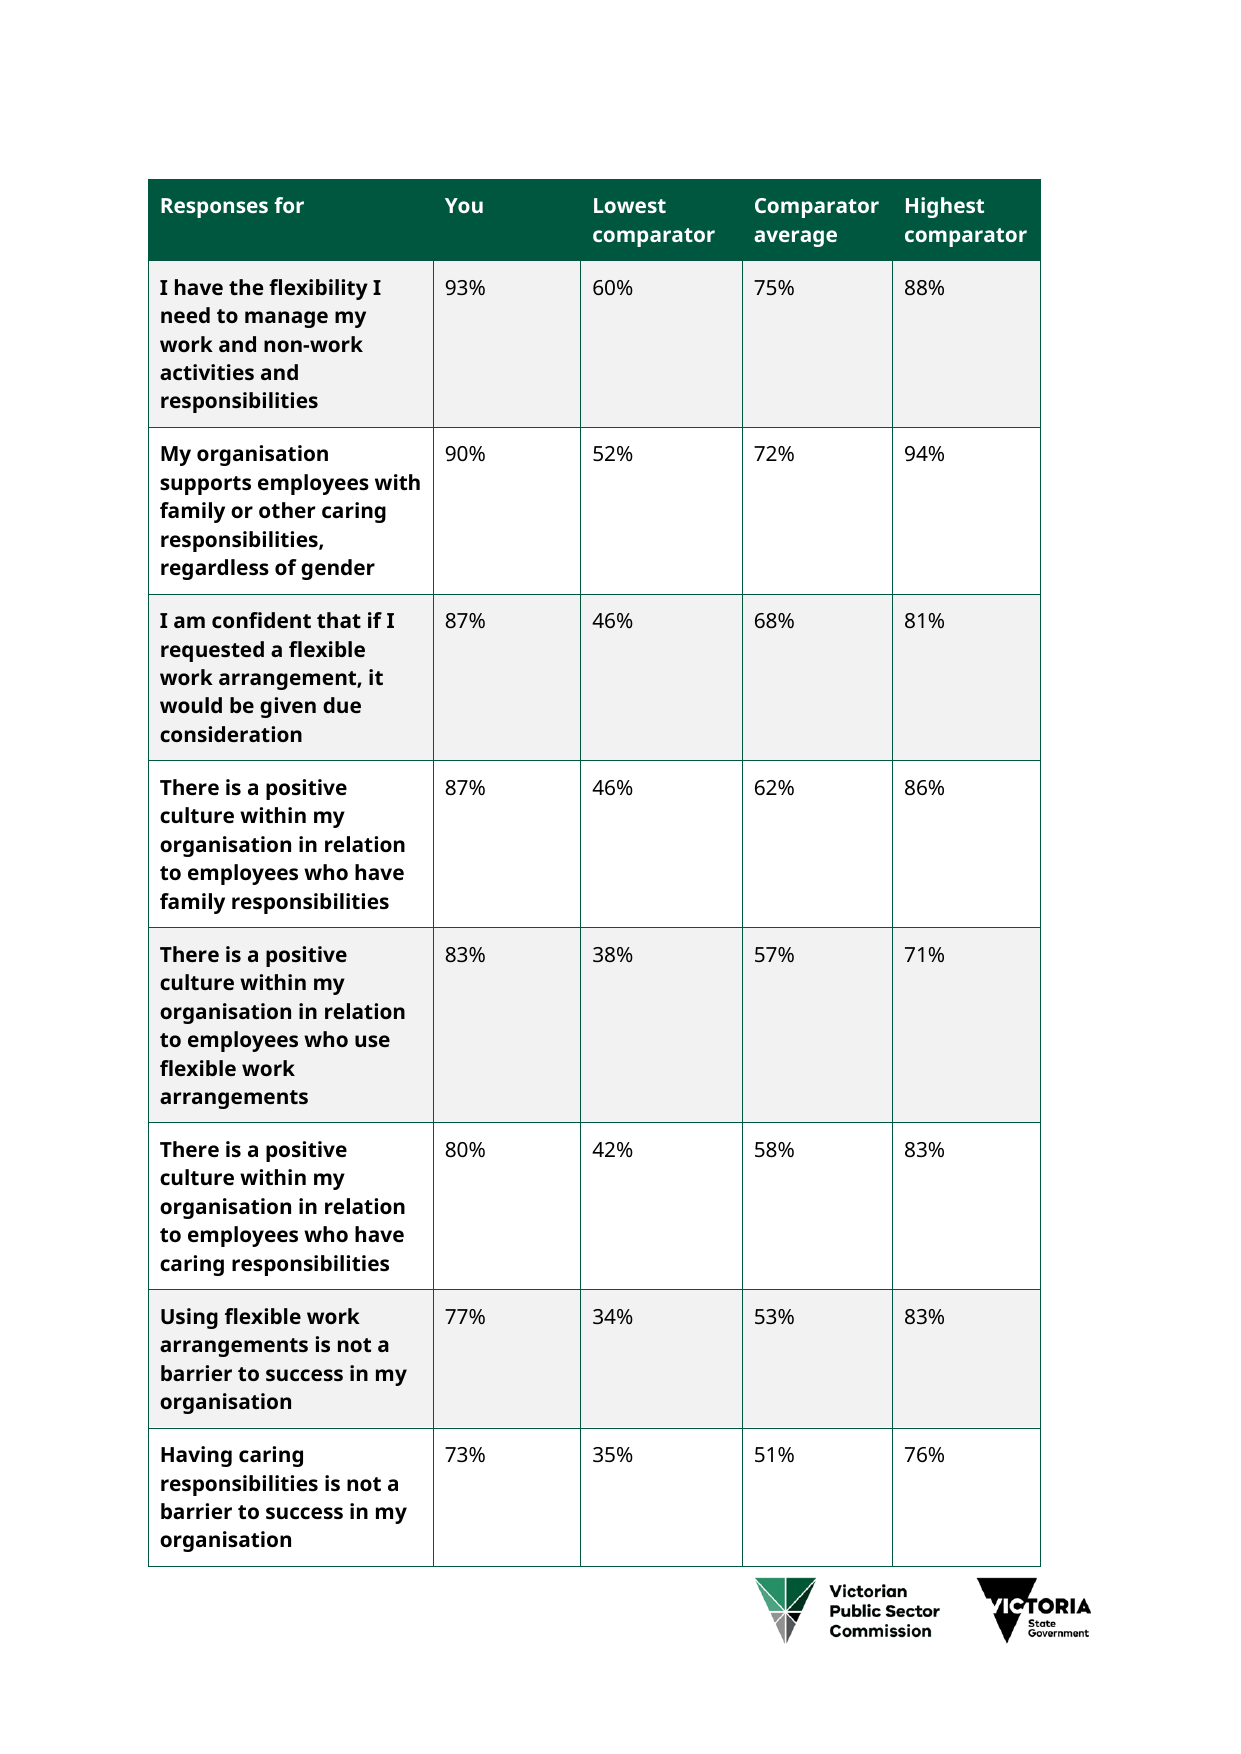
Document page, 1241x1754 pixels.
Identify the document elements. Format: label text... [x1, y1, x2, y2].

table_cell Using flexible work arrangements is not a barrier to success in my organisation [149, 1290, 433, 1427]
table_cell 77% [434, 1290, 580, 1427]
table_cell 87% [434, 761, 580, 927]
table_cell There is a positive culture within my organisation in relation to employees who use flexible work arrangements [149, 928, 433, 1122]
table_cell 46% [581, 595, 742, 760]
table_cell 94% [893, 428, 1040, 593]
table_cell 90% [434, 428, 580, 593]
table_cell 93% [434, 261, 580, 427]
table_cell 83% [434, 928, 580, 1122]
table_cell 35% [581, 1429, 742, 1566]
table_header Responses for [149, 180, 433, 260]
table_cell 88% [893, 261, 1040, 427]
table_cell 52% [581, 428, 742, 593]
table_cell 60% [581, 261, 742, 427]
table_header Comparator average [743, 180, 892, 260]
table_cell 53% [743, 1290, 892, 1427]
table_cell 76% [893, 1429, 1040, 1566]
table_header You [434, 180, 580, 260]
table_cell There is a positive culture within my organisation in relation to employees who have family responsibilities [149, 761, 433, 927]
table_cell I am confident that if I requested a flexible work arrangement, it would be given due consideration [149, 595, 433, 760]
table_cell 51% [743, 1429, 892, 1566]
table_cell 81% [893, 595, 1040, 760]
table_cell 34% [581, 1290, 742, 1427]
table_cell 83% [893, 1123, 1040, 1289]
table_cell 72% [743, 428, 892, 593]
table_cell 75% [743, 261, 892, 427]
table_cell 57% [743, 928, 892, 1122]
table_cell 83% [893, 1290, 1040, 1427]
table_cell My organisation supports employees with family or other caring responsibilities, regardless of gender [149, 428, 433, 593]
table_cell 38% [581, 928, 742, 1122]
table_cell 73% [434, 1429, 580, 1566]
table_cell 62% [743, 761, 892, 927]
table_cell 42% [581, 1123, 742, 1289]
table_cell 46% [581, 761, 742, 927]
table_cell 87% [434, 595, 580, 760]
table_cell There is a positive culture within my organisation in relation to employees who have caring responsibilities [149, 1123, 433, 1289]
table_cell I have the flexibility I need to manage my work and non-work activities and responsibilities [149, 261, 433, 427]
picture [754, 1577, 1093, 1645]
table_cell 86% [893, 761, 1040, 927]
table_cell Having caring responsibilities is not a barrier to success in my organisation [149, 1429, 433, 1566]
table_cell 58% [743, 1123, 892, 1289]
table_cell 80% [434, 1123, 580, 1289]
table_header Lowest comparator [581, 180, 742, 260]
table_header Highest comparator [893, 180, 1040, 260]
table_cell 71% [893, 928, 1040, 1122]
table_cell 68% [743, 595, 892, 760]
